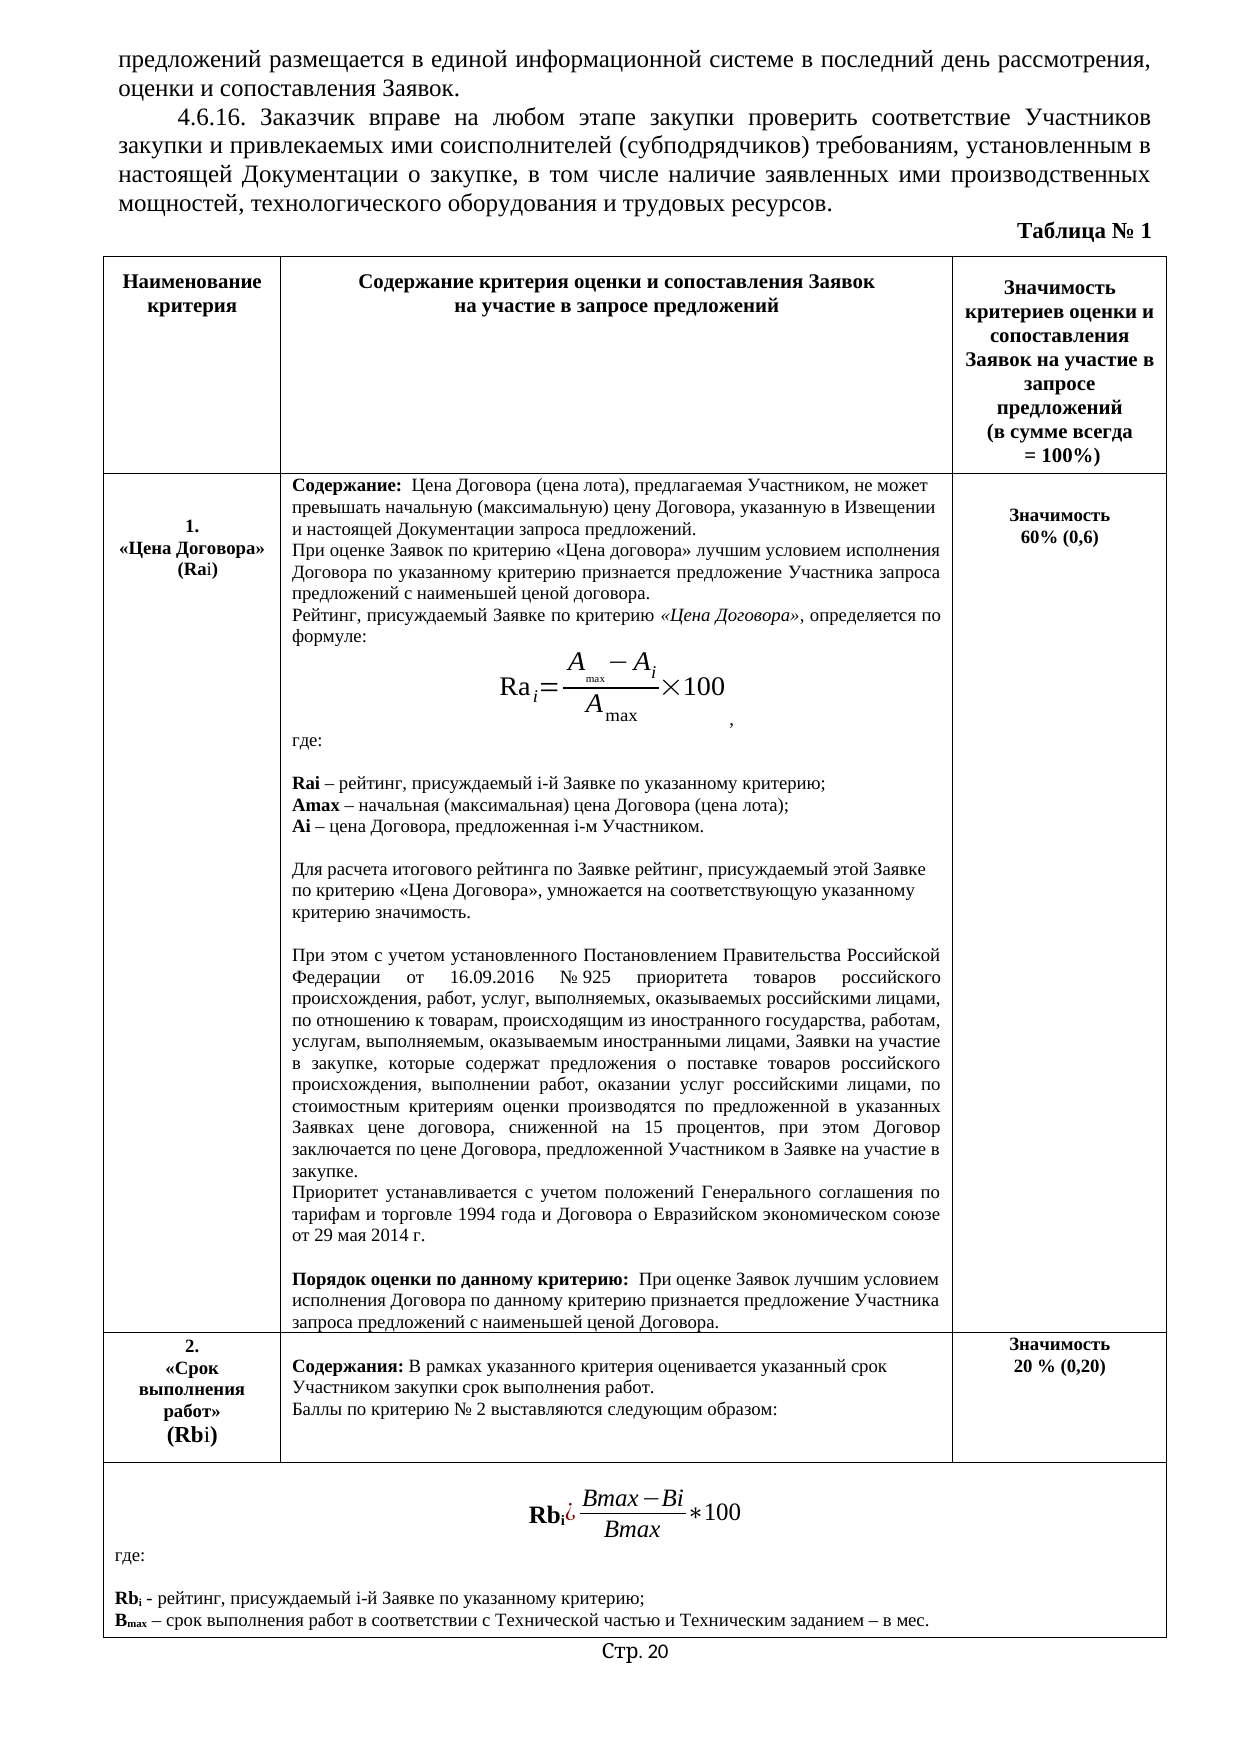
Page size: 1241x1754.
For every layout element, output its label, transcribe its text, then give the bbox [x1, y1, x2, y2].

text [118, 44, 1152, 102]
table_cell Значимость 60% (0,6) [953, 474, 1166, 1332]
table_cell Содержание: Цена Договора (цена лота), предлагаемая Участником, не может превышать начальную (максимальную) цену Договора, указанную в Извещении и настоящей Документации запроса предложений. При оценке Заявок по критерию «Цена договора» лучшим условием исполнения Договора по указанному критерию признается предложение Участника запроса предложений с наименьшей ценой договора. Рейтинг, присуждаемый Заявке по критерию «Цена Договора», определяется по формуле: , где: Rai – рейтинг, присуждаемый i-й Заявке по указанному критерию; Amax – начальная (максимальная) цена Договора (цена лота); Ai – цена Договора, предложенная i-м Участником. Для расчета итогового рейтинга по Заявке рейтинг, присуждаемый этой Заявке по критерию «Цена Договора», умножается на соответствующую указанному критерию значимость. При этом с учетом установленного Постановлением Правительства Российской Федерации от 16.09.2016 № 925 приоритета товаров российского происхождения, работ, услуг, выполняемых, оказываемых российскими лицами, по отношению к товарам, происходящим из иностранного государства, работам, услугам, выполняемым, оказываемым иностранными лицами, Заявки на участие в закупке, которые содержат предложения о поставке товаров российского происхождения, выполнении работ, оказании услуг российскими лицами, по стоимостным критериям оценки производятся по предложенной в указанных Заявках цене договора, сниженной на 15 процентов, при этом Договор заключается по цене Договора, предложенной Участником в Заявке на участие в закупке. Приоритет устанавливается с учетом положений Генерального соглашения по тарифам и торговле 1994 года и Договора о Евразийском экономическом союзе от 29 мая 2014 г. Порядок оценки по данному критерию: При оценке Заявок лучшим условием исполнения Договора по данному критерию признается предложение Участника запроса предложений с наименьшей ценой Договора. [281, 474, 952, 1332]
table_cell Значимость 20 % (0,20) [953, 1333, 1166, 1462]
text 4.6.16. Заказчик вправе на любом этапе закупки проверить соответствие Участников закупки и привлекаемых ими соисполнителей (субподрядчиков) требованиям, установленным в настоящей Документации о закупке, в том числе наличие заявленных ими производственных мощностей, технологического оборудования и трудовых ресурсов. [118, 102, 1152, 217]
text Таблица № 1 [118, 217, 1152, 243]
table_header Наименование критерия [104, 257, 280, 473]
table_cell а 1. «Цена Договора» (Rai) [104, 474, 280, 1332]
table_header Значимость критериев оценки и сопоставления Заявок на участие в запросе предложений (в сумме всегда = 100%) [953, 257, 1166, 473]
table_cell 2. «Срок выполнения работ» (Rbi) [104, 1333, 280, 1462]
table_header Содержание критерия оценки и сопоставления Заявок на участие в запросе предложений [281, 257, 952, 473]
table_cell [104, 1463, 1166, 1637]
table_cell Содержания: В рамках указанного критерия оценивается указанный срок Участником закупки срок выполнения работ. Баллы по критерию № 2 выставляются следующим образом: [281, 1333, 952, 1462]
